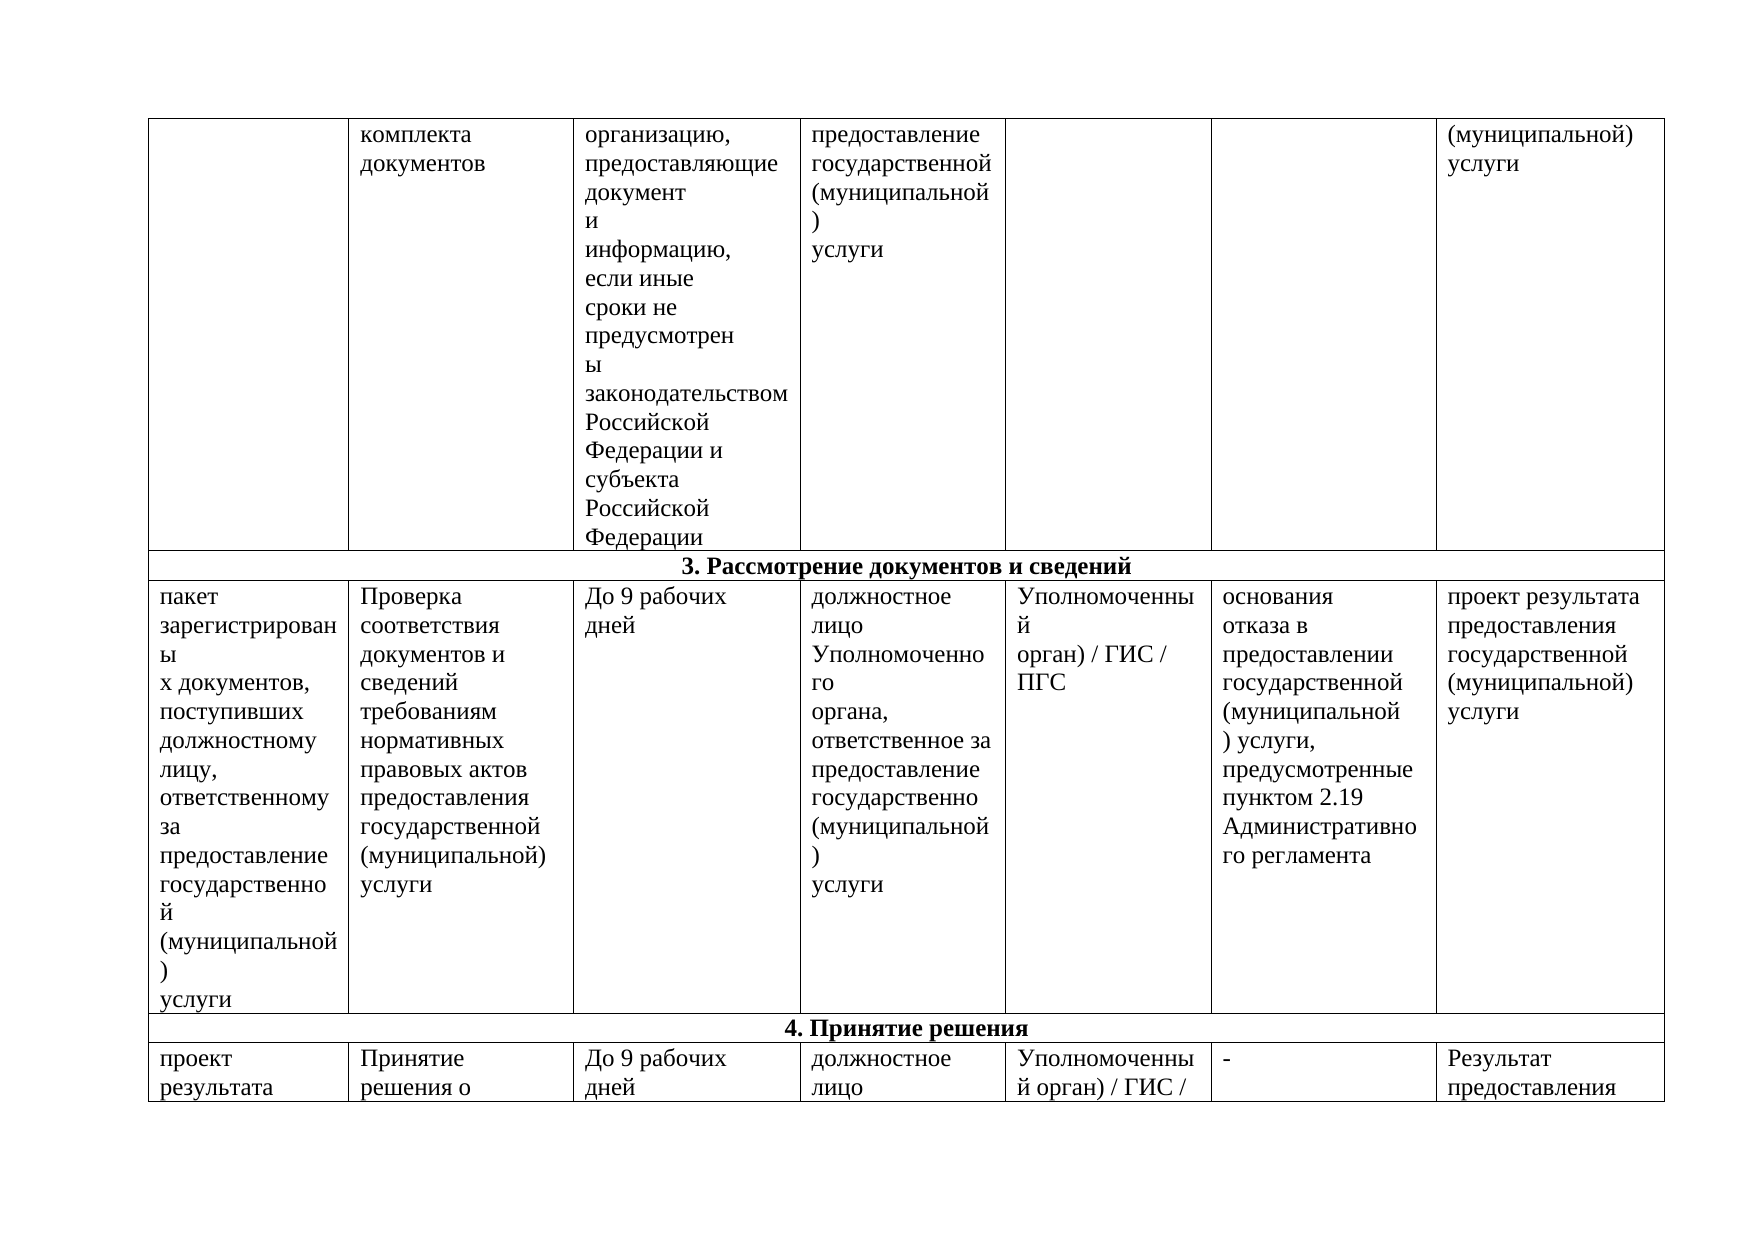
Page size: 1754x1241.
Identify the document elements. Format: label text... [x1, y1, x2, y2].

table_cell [149, 1043, 348, 1101]
table_cell проект результата предоставления государственной (муниципальной) услуги [1437, 581, 1664, 1012]
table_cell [1006, 119, 1211, 550]
table_cell - [1212, 119, 1436, 550]
table_cell 4. Принятие решения [149, 1014, 1664, 1042]
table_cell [1437, 119, 1664, 550]
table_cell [801, 1043, 1005, 1101]
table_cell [349, 119, 573, 550]
table_cell Проверка соответствия документов и сведений требованиям нормативных правовых актов предоставления государственной (муниципальной) услуги [349, 581, 573, 1012]
table_cell Уполномоченный орган) / ГИС / ПГС [1006, 581, 1211, 1012]
table_cell пакет зарегистрированы х документов, поступивших должностному лицу, ответственному за предоставление государственной (муниципальной) услуги [149, 581, 348, 1012]
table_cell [1006, 1043, 1211, 1101]
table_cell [1437, 1043, 1664, 1101]
table_cell До 9 рабочих дней [574, 1043, 800, 1101]
table_cell - [1212, 1043, 1436, 1101]
table_cell 3. Рассмотрение документов и сведений [149, 551, 1664, 580]
table_cell основания отказа в предоставлении государственной (муниципальной ) услуги, предусмотренные пунктом 2.19 Административного регламента [1212, 581, 1436, 1012]
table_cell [349, 1043, 573, 1101]
table_cell До 9 рабочих дней [574, 581, 800, 1012]
table_cell должностное лицо Уполномоченного органа, ответственное за предоставление государственно (муниципальной) услуги [801, 581, 1005, 1012]
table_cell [574, 119, 800, 550]
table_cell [801, 119, 1005, 550]
